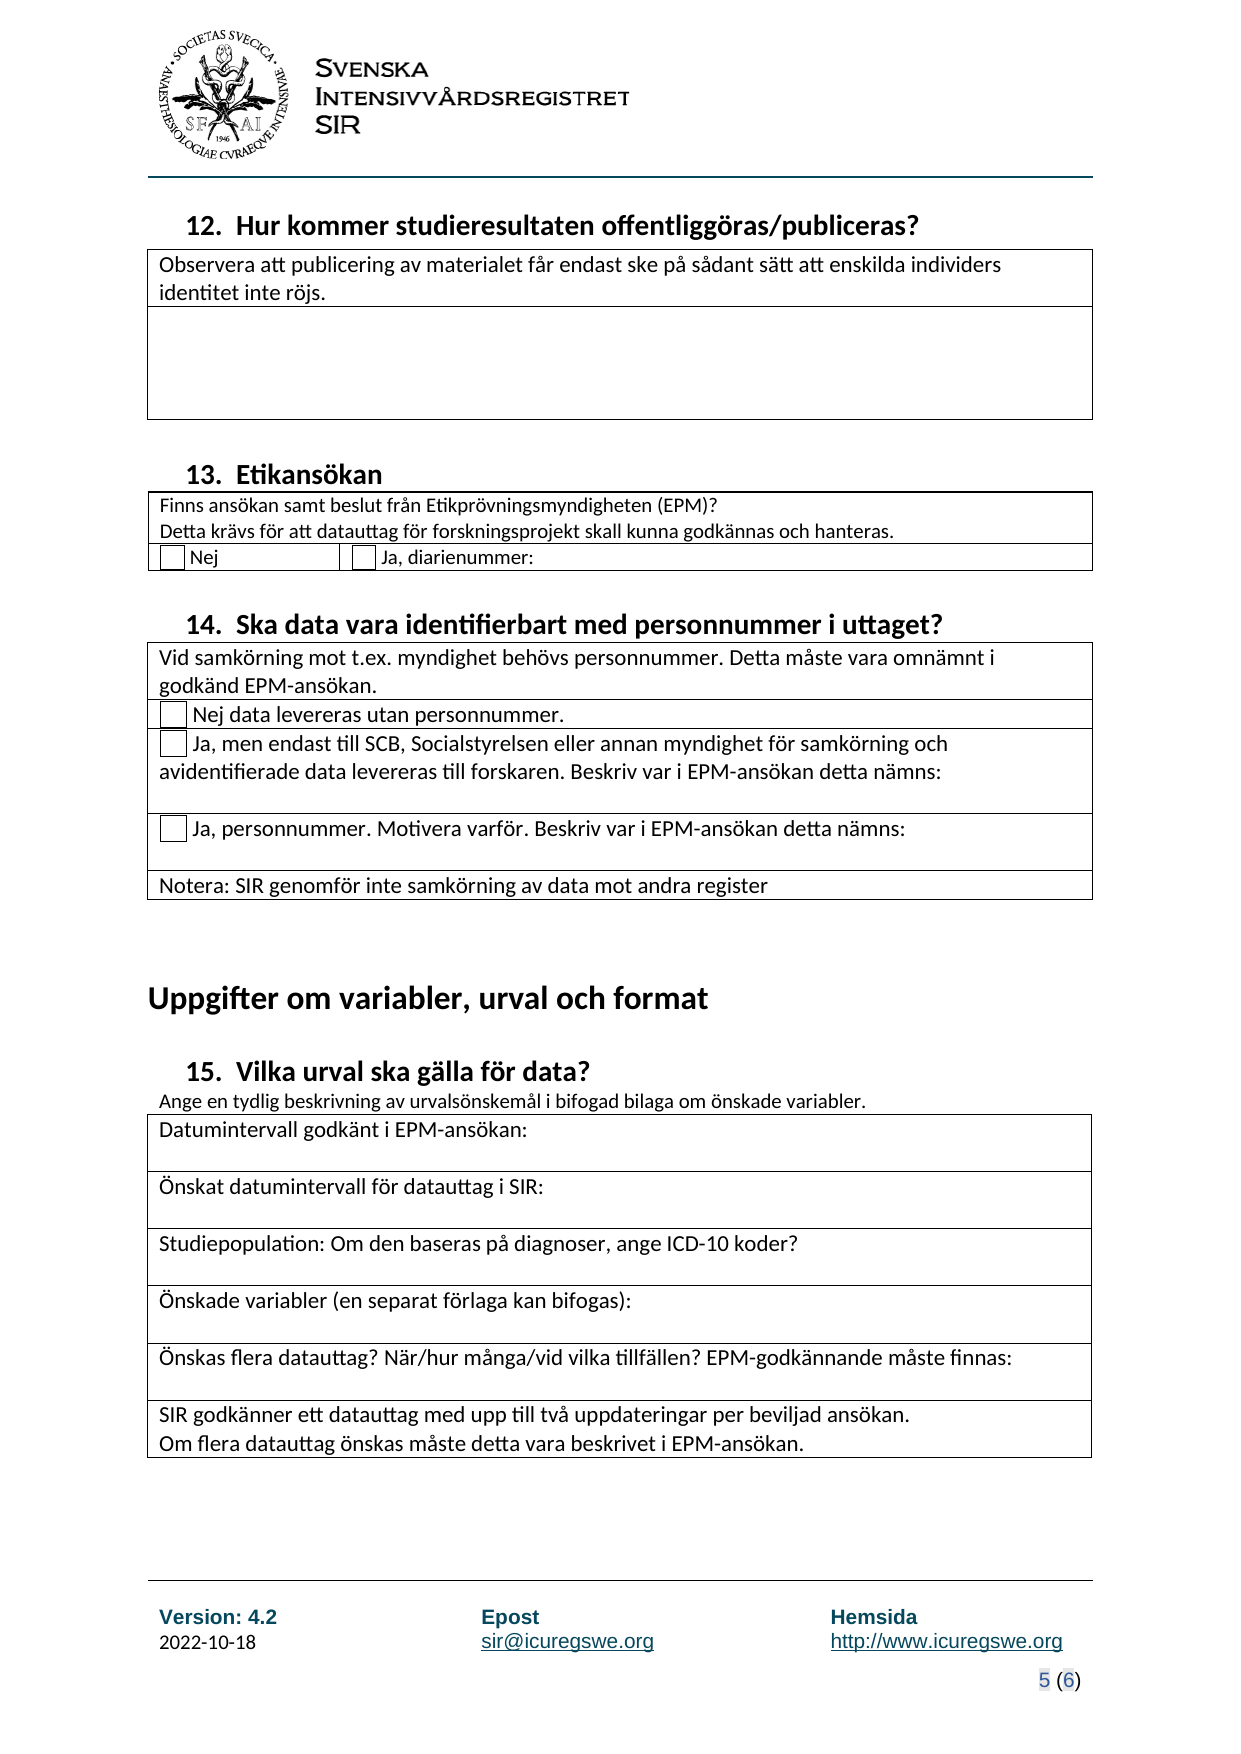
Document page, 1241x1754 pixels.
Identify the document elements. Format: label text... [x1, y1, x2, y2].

table_header Finns ansökan samt beslut från Etikprövningsmyndigheten (EPM)? Detta krävs för att datauttag för forskningsprojekt skall kunna godkännas och hanteras. [149, 493, 1092, 543]
table_header Vid samkörning mot t.ex. myndighet behövs personnummer. Detta måste vara omnämnt i godkänd EPM-ansökan. [148, 643, 1092, 699]
table_header Observera att publicering av materialet får endast ske på sådant sätt att enskilda individers identitet inte röjs. [148, 250, 1092, 306]
table_cell Önskade variabler (en separat förlaga kan bifogas): [148, 1286, 1091, 1342]
subtitle Hur kommer studieresultaten offentliggöras/publiceras? [185, 207, 1092, 243]
table_cell Nej data levereras utan personnummer. [148, 700, 1092, 728]
table_cell Ja, men endast till SCB, Socialstyrelsen eller annan myndighet för samkörning och avidentifierade data levereras till forskaren. Beskriv var i EPM-ansökan detta nämns: [148, 729, 1092, 813]
picture [158, 29, 630, 159]
table_header Ange en tydlig beskrivning av urvalsönskemål i bifogad bilaga om önskade variabler. [148, 1089, 1091, 1114]
picture [517, 1633, 522, 1641]
table_cell Önskas flera datauttag? När/hur många/vid vilka tillfällen? EPM-godkännande måste finnas: [148, 1344, 1091, 1399]
table_cell Ja, personnummer. Motivera varför. Beskriv var i EPM-ansökan detta nämns: [148, 814, 1092, 870]
table_cell Datumintervall godkänt i EPM-ansökan: [148, 1115, 1091, 1171]
table_cell Önskat datumintervall för datauttag i SIR: [148, 1172, 1091, 1228]
table_cell Nej [149, 544, 339, 570]
list Ska data vara identifierbart med personnummer i uttaget? [185, 606, 1092, 642]
table_cell Notera: SIR genomför inte samkörning av data mot andra register [148, 871, 1092, 899]
text Uppgifter om variabler, urval och format [148, 977, 1092, 1017]
table_cell Studiepopulation: Om den baseras på diagnoser, ange ICD-10 koder? [148, 1229, 1091, 1285]
table_cell SIR godkänner ett datauttag med upp till två uppdateringar per beviljad ansökan. Om flera datauttag önskas måste detta vara beskrivet i EPM-ansökan. [148, 1401, 1091, 1457]
list Etikansökan [185, 456, 1092, 491]
list Vilka urval ska gälla för data? [185, 1053, 1092, 1089]
table_cell [148, 307, 1092, 419]
table_cell Ja, diarienummer: [340, 544, 1092, 570]
